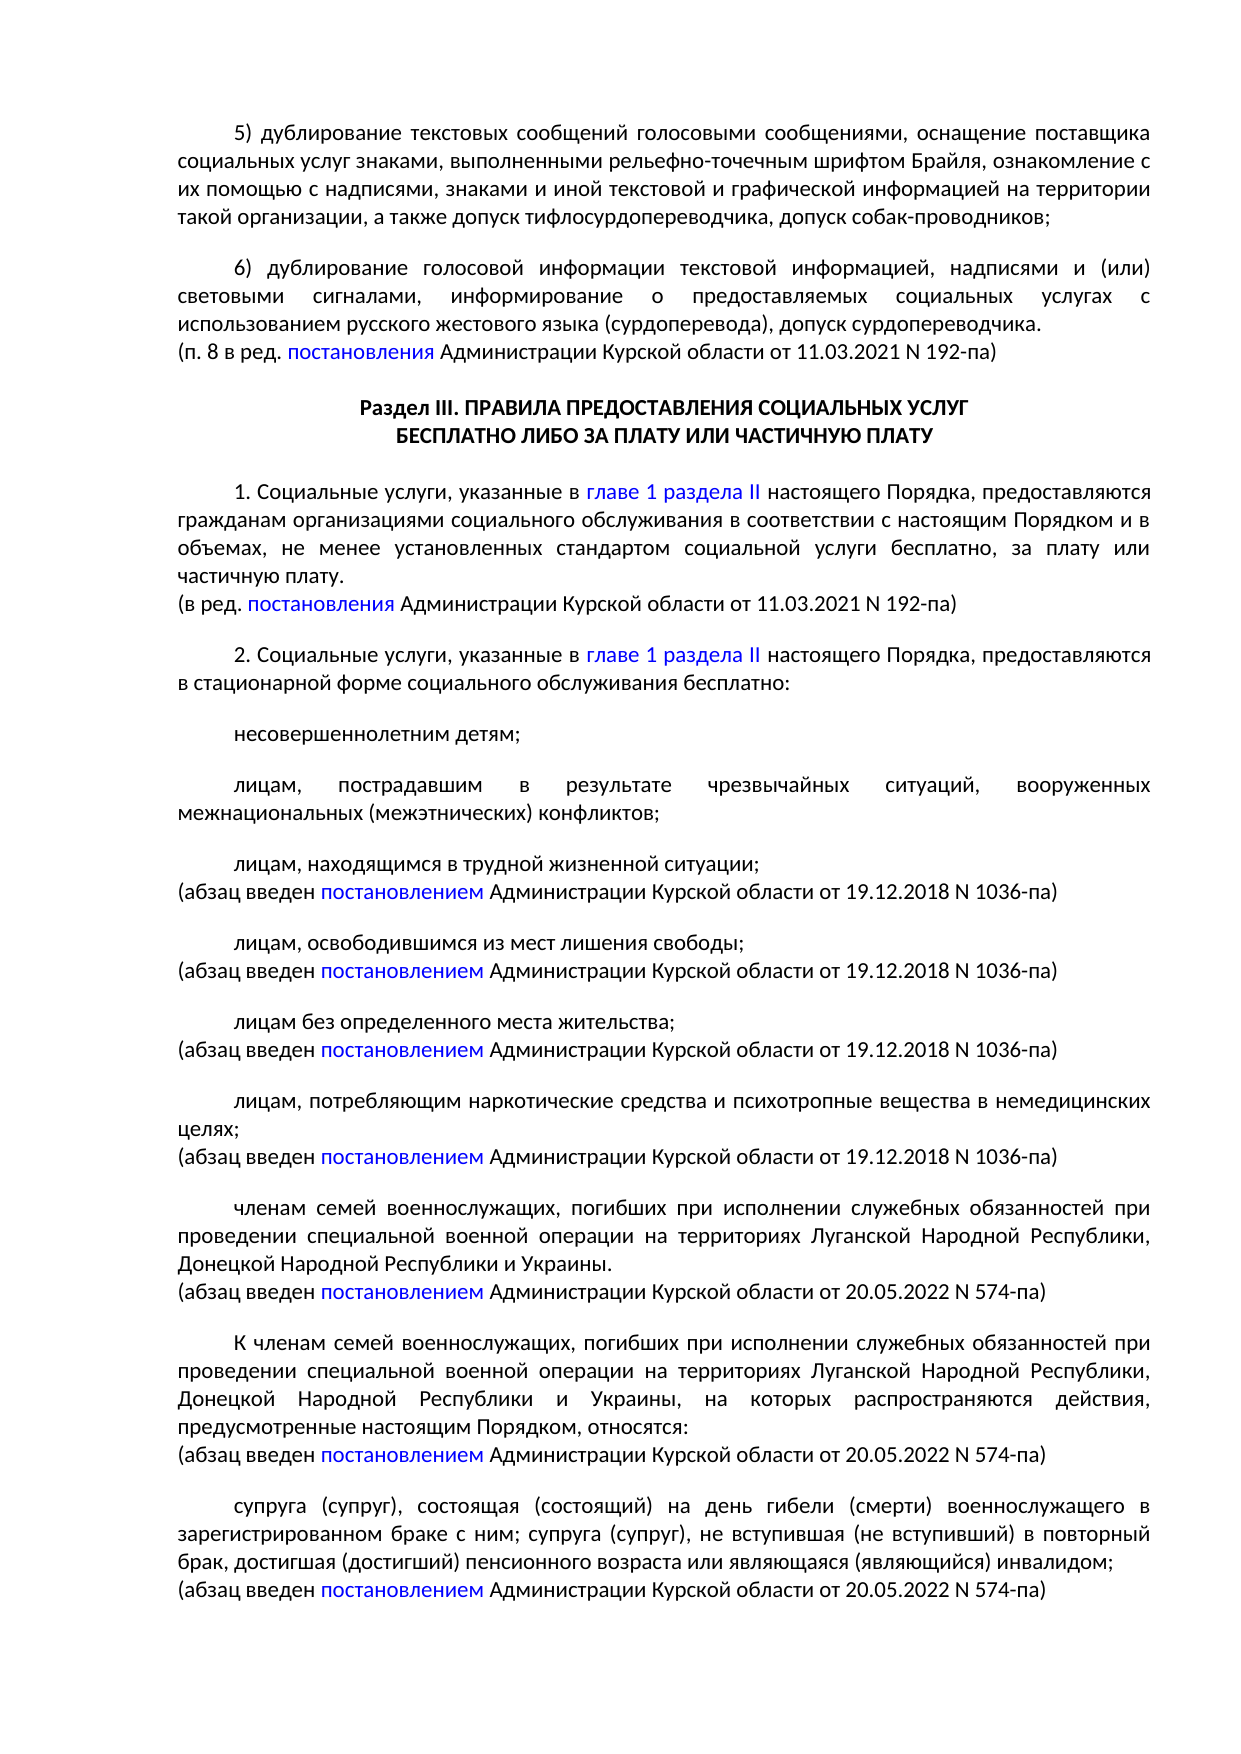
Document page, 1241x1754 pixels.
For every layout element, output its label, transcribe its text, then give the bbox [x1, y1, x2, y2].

text (в ред. постановления Администрации Курской области от 11.03.2021 N 192-па) [177, 589, 1152, 617]
text (абзац введен постановлением Администрации Курской области от 19.12.2018 N 1036-па) [177, 877, 1152, 905]
title Раздел III. ПРАВИЛА ПРЕДОСТАВЛЕНИЯ СОЦИАЛЬНЫХ УСЛУГ [177, 393, 1152, 421]
text 6) дублирование голосовой информации текстовой информацией, надписями и (или) световыми сигналами, информирование о предоставляемых социальных услугах с использованием русского жестового языка (сурдоперевода), допуск сурдопереводчика. [177, 253, 1152, 337]
text 1. Социальные услуги, указанные в главе 1 раздела II настоящего Порядка, предоставляются гражданам организациями социального обслуживания в соответствии с настоящим Порядком и в объемах, не менее установленных стандартом социальной услуги бесплатно, за плату или частичную плату. [177, 477, 1152, 589]
text супруга (супруг), состоящая (состоящий) на день гибели (смерти) военнослужащего в зарегистрированном браке с ним; супруга (супруг), не вступившая (не вступивший) в повторный брак, достигшая (достигший) пенсионного возраста или являющаяся (являющийся) инвалидом; [177, 1491, 1152, 1575]
text лицам, освободившимся из мест лишения свободы; [177, 928, 1152, 956]
text несовершеннолетним детям; [177, 719, 1152, 747]
text (абзац введен постановлением Администрации Курской области от 20.05.2022 N 574-па) [177, 1440, 1152, 1468]
text (абзац введен постановлением Администрации Курской области от 19.12.2018 N 1036-па) [177, 1035, 1152, 1063]
text членам семей военнослужащих, погибших при исполнении служебных обязанностей при проведении специальной военной операции на территориях Луганской Народной Республики, Донецкой Народной Республики и Украины. [177, 1193, 1152, 1277]
title БЕСПЛАТНО ЛИБО ЗА ПЛАТУ ИЛИ ЧАСТИЧНУЮ ПЛАТУ [177, 421, 1152, 449]
text 2. Социальные услуги, указанные в главе 1 раздела II настоящего Порядка, предоставляются в стационарной форме социального обслуживания бесплатно: [177, 640, 1152, 696]
text лицам, потребляющим наркотические средства и психотропные вещества в немедицинских целях; [177, 1086, 1152, 1142]
text К членам семей военнослужащих, погибших при исполнении служебных обязанностей при проведении специальной военной операции на территориях Луганской Народной Республики, Донецкой Народной Республики и Украины, на которых распространяются действия, предусмотренные настоящим Порядком, относятся: [177, 1328, 1152, 1440]
text (п. 8 в ред. постановления Администрации Курской области от 11.03.2021 N 192-па) [177, 337, 1152, 365]
text (абзац введен постановлением Администрации Курской области от 19.12.2018 N 1036-па) [177, 1142, 1152, 1170]
text лицам, пострадавшим в результате чрезвычайных ситуаций, вооруженных межнациональных (межэтнических) конфликтов; [177, 770, 1152, 826]
text 5) дублирование текстовых сообщений голосовыми сообщениями, оснащение поставщика социальных услуг знаками, выполненными рельефно-точечным шрифтом Брайля, ознакомление с их помощью с надписями, знаками и иной текстовой и графической информацией на территории такой организации, а также допуск тифлосурдопереводчика, допуск собак-проводников; [177, 118, 1152, 230]
text лицам без определенного места жительства; [177, 1007, 1152, 1035]
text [177, 1575, 1152, 1603]
text лицам, находящимся в трудной жизненной ситуации; [177, 849, 1152, 877]
text (абзац введен постановлением Администрации Курской области от 20.05.2022 N 574-па) [177, 1277, 1152, 1305]
text (абзац введен постановлением Администрации Курской области от 19.12.2018 N 1036-па) [177, 956, 1152, 984]
